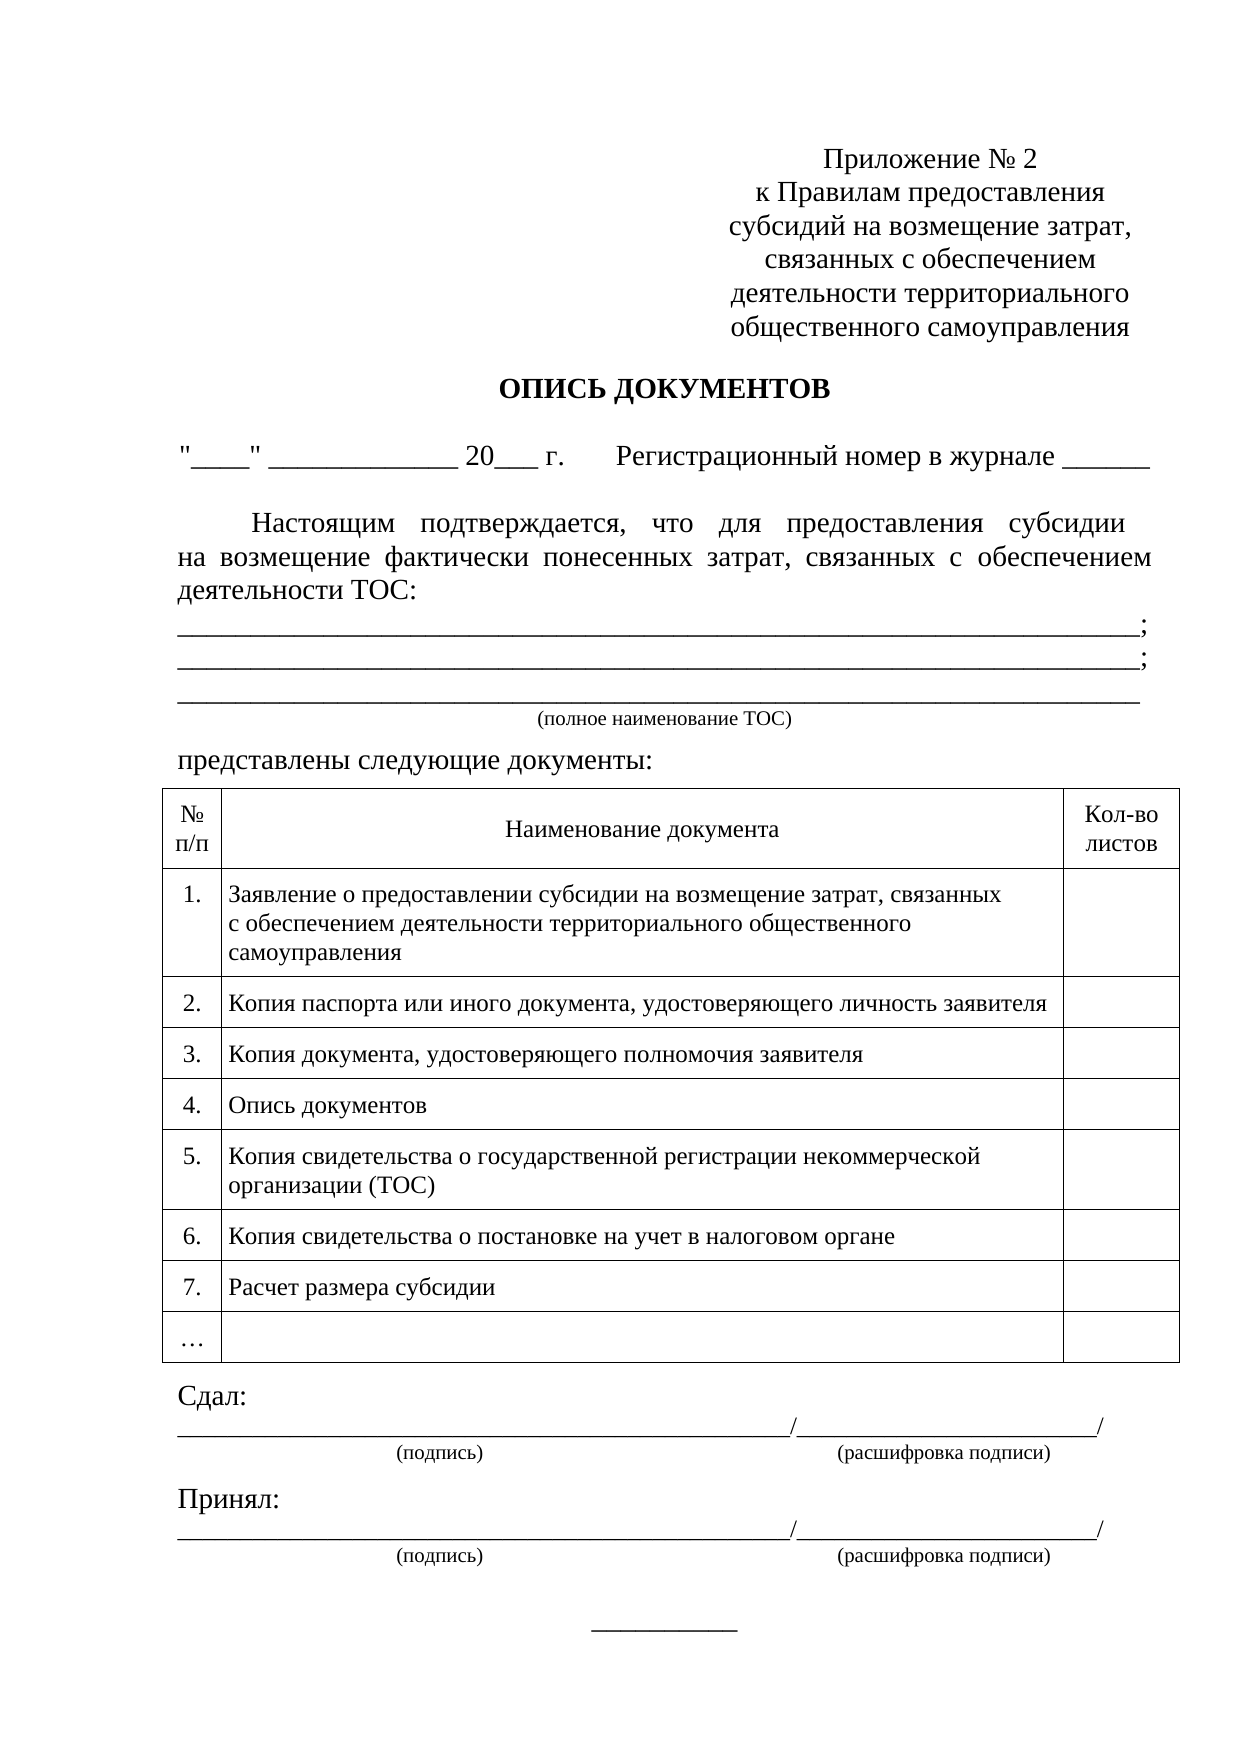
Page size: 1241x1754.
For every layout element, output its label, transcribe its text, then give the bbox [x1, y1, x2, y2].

table_cell Заявление о предоставлении субсидии на возмещение затрат, связанных с обеспечением деятельности территориального общественного самоуправления [222, 869, 1063, 976]
table_header Наименование документа [222, 789, 1063, 868]
table_header № п/п [163, 789, 221, 868]
text __________________________________________________________________; [177, 639, 1152, 673]
table_cell [1064, 1210, 1179, 1260]
table_cell 2. [163, 977, 221, 1027]
table_cell [1064, 1261, 1179, 1311]
text ОПИСЬ ДОКУМЕНТОВ [177, 371, 1152, 404]
text представлены следующие документы: [177, 742, 1152, 776]
text Принял: _________________________________________________/________________________/ [177, 1481, 1152, 1543]
text Сдал: _________________________________________________/________________________/ [177, 1378, 1152, 1440]
table_cell … [163, 1312, 221, 1362]
text (подпись) (расшифровка подписи) [177, 1543, 1152, 1567]
table_cell [1064, 1130, 1179, 1209]
table_cell Копия документа, удостоверяющего полномочия заявителя [222, 1028, 1063, 1078]
table_cell 6. [163, 1210, 221, 1260]
table_cell [1064, 1079, 1179, 1129]
table_cell [1064, 1028, 1179, 1078]
text (полное наименование ТОС) [177, 706, 1152, 730]
table_cell [1064, 977, 1179, 1027]
table_cell 1. [163, 869, 221, 976]
table_cell Копия свидетельства о государственной регистрации некоммерческой организации (ТОС) [222, 1130, 1063, 1209]
text (подпись) (расшифровка подписи) [177, 1440, 1152, 1464]
text Настоящим подтверждается, что для предоставления субсидии на возмещение фактически понесенных затрат, связанных с обеспечением деятельности ТОС: [177, 505, 1152, 606]
table_cell Расчет размера субсидии [222, 1261, 1063, 1311]
table_header Кол-во листов [1064, 789, 1179, 868]
table_cell 7. [163, 1261, 221, 1311]
text "____" _____________ 20___ г. Регистрационный номер в журнале ______ [177, 438, 1152, 472]
table_cell Опись документов [222, 1079, 1063, 1129]
text к Правилам предоставления субсидий на возмещение затрат, связанных с обеспечением деятельности территориального общественного самоуправления [709, 174, 1152, 342]
table_cell [222, 1312, 1063, 1362]
table_cell Копия свидетельства о постановке на учет в налоговом органе [222, 1210, 1063, 1260]
table_cell 4. [163, 1079, 221, 1129]
text __________ [177, 1601, 1152, 1634]
table_cell 3. [163, 1028, 221, 1078]
text Приложение № 2 [709, 141, 1152, 174]
text __________________________________________________________________; [177, 606, 1152, 639]
table_cell [1064, 869, 1179, 976]
table_cell Копия паспорта или иного документа, удостоверяющего личность заявителя [222, 977, 1063, 1027]
table_cell 5. [163, 1130, 221, 1209]
text __________________________________________________________________ [177, 673, 1152, 706]
table_cell [1064, 1312, 1179, 1362]
